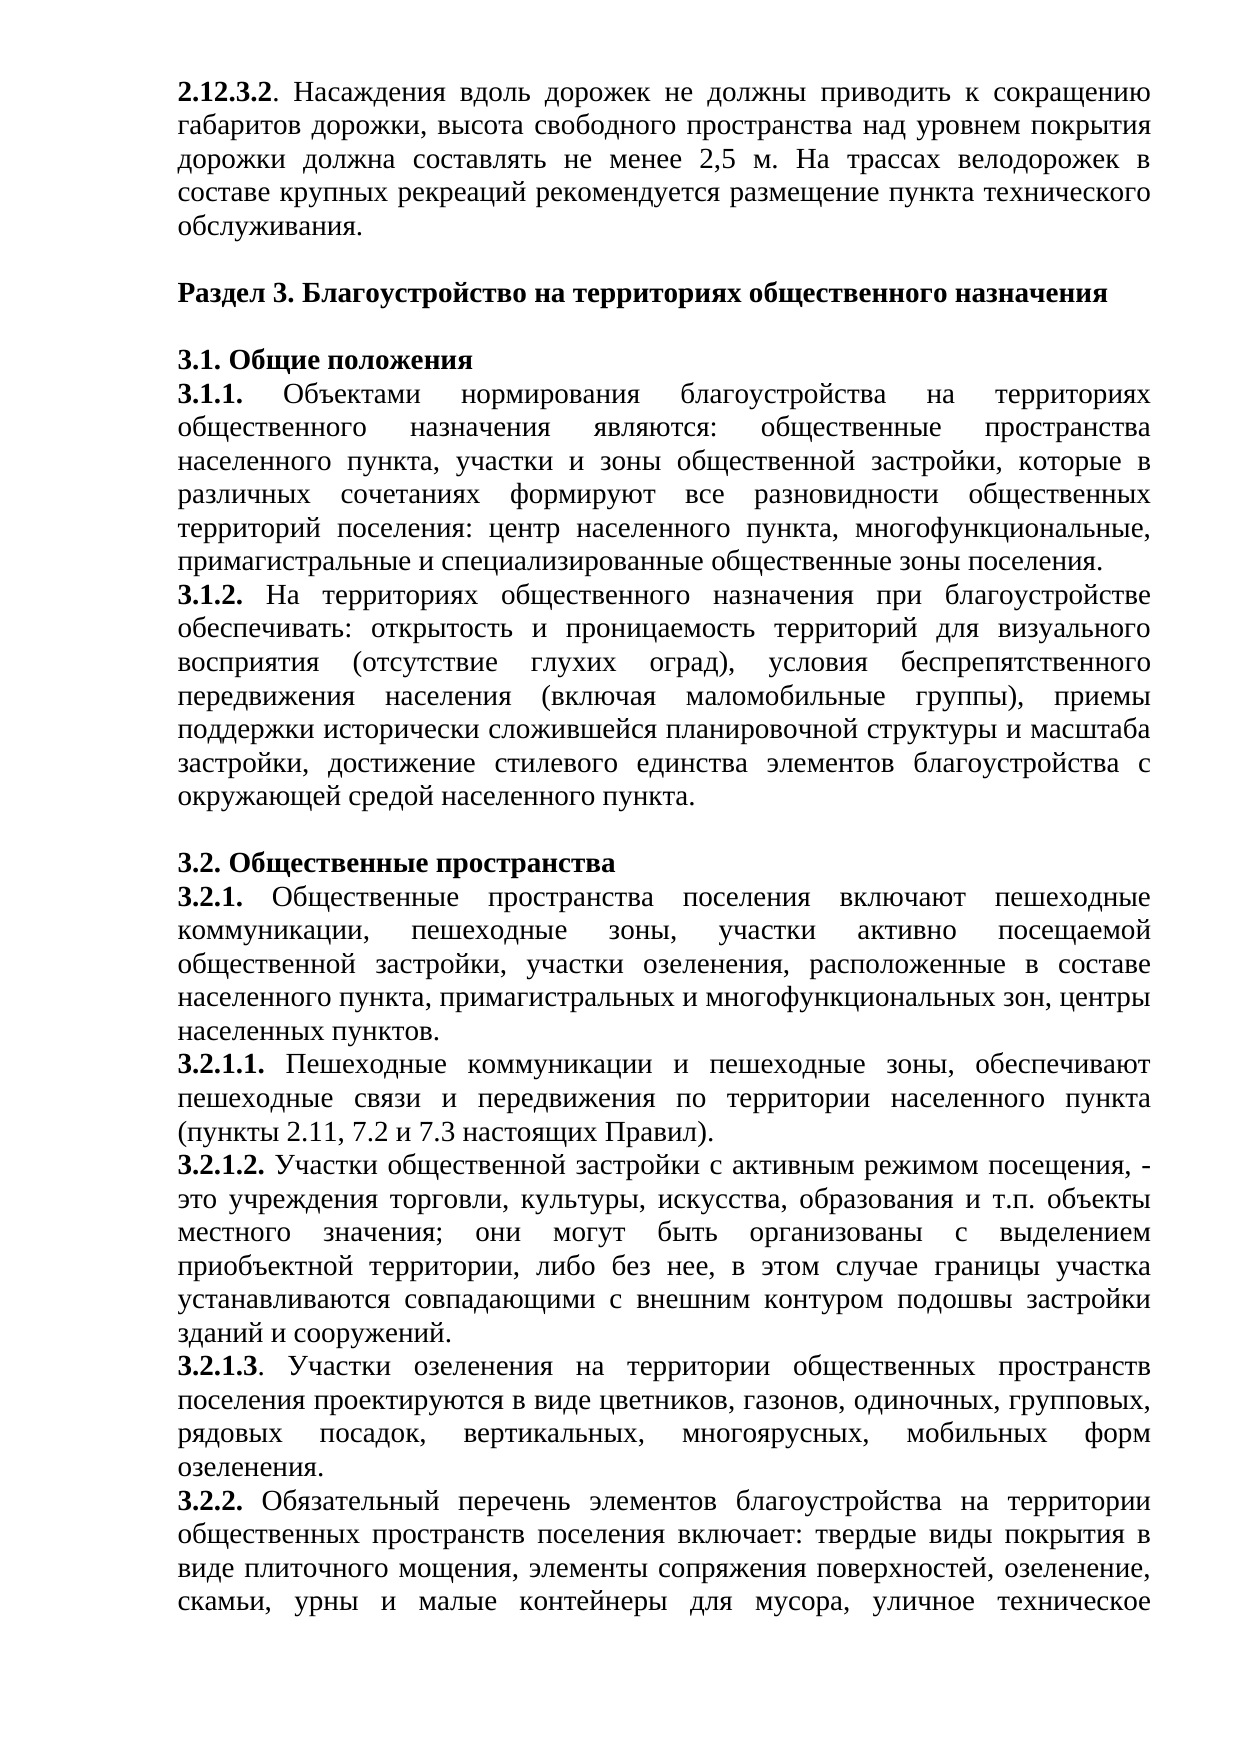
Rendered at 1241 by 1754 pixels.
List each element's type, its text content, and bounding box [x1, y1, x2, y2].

text 3.2.1.3. Участки озеленения на территории общественных пространств поселения проектируются в виде цветников, газонов, одиночных, групповых, рядовых посадок, вертикальных, многоярусных, мобильных форм озеленения. [177, 1348, 1152, 1483]
text 3.1.1. Объектами нормирования благоустройства на территориях общественного назначения являются: общественные пространства населенного пункта, участки и зоны общественной застройки, которые в различных сочетаниях формируют все разновидности общественных территорий поселения: центр населенного пункта, многофункциональные, примагистральные и специализированные общественные зоны поселения. [177, 376, 1152, 577]
text 3.2.1.1. Пешеходные коммуникации и пешеходные зоны, обеспечивают пешеходные связи и передвижения по территории населенного пункта (пункты 2.11, 7.2 и 7.3 настоящих Правил). [177, 1047, 1152, 1147]
text 3.1. Общие положения [177, 309, 1152, 376]
text 3.1.2. На территориях общественного назначения при благоустройстве обеспечивать: открытость и проницаемость территорий для визуального восприятия (отсутствие глухих оград), условия беспрепятственного передвижения населения (включая маломобильные группы), приемы поддержки исторически сложившейся планировочной структуры и масштаба застройки, достижение стилевого единства элементов благоустройства с окружающей средой населенного пункта. [177, 577, 1152, 812]
text 2.12.3.2. Насаждения вдоль дорожек не должны приводить к сокращению габаритов дорожки, высота свободного пространства над уровнем покрытия дорожки должна составлять не менее . На трассах велодорожек в составе крупных рекреаций рекомендуется размещение пункта технического обслуживания. [177, 74, 1152, 242]
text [177, 1483, 1152, 1617]
text 3.2.1.2. Участки общественной застройки с активным режимом посещения, - это учреждения торговли, культуры, искусства, образования и т.п. объекты местного значения; они могут быть организованы с выделением приобъектной территории, либо без нее, в этом случае границы участка устанавливаются совпадающими с внешним контуром подошвы застройки зданий и сооружений. [177, 1147, 1152, 1348]
text 3.2.1. Общественные пространства поселения включают пешеходные коммуникации, пешеходные зоны, участки активно посещаемой общественной застройки, участки озеленения, расположенные в составе населенного пункта, примагистральных и многофункциональных зон, центры населенных пунктов. [177, 879, 1152, 1047]
text Раздел 3. Благоустройство на территориях общественного назначения [177, 275, 1152, 309]
text 3.2. Общественные пространства [177, 812, 1152, 879]
